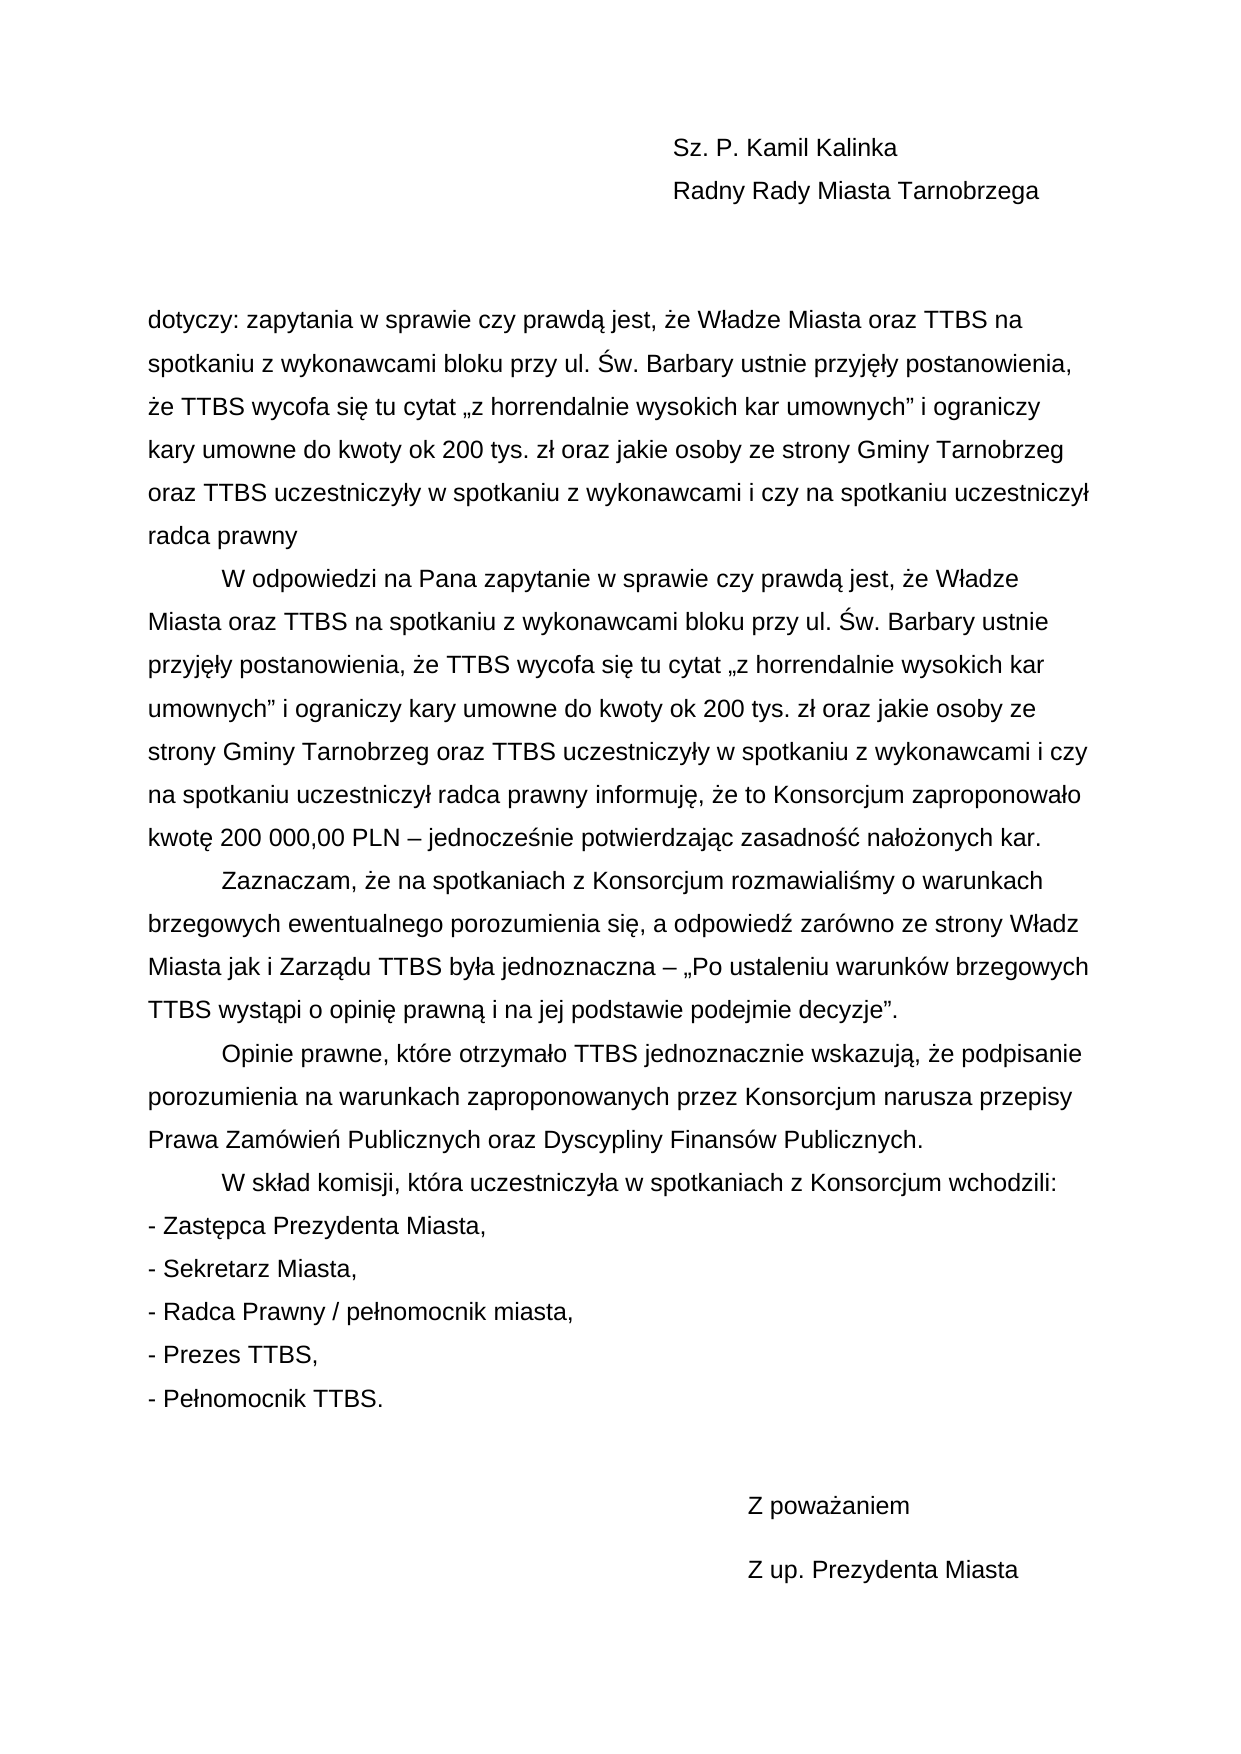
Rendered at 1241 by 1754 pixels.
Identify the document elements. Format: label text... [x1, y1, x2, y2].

text Radny Rady Miasta Tarnobrzega [673, 176, 1093, 205]
text - Radca Prawny / pełnomocnik miasta, [148, 1297, 1093, 1326]
text - Prezes TTBS, [148, 1340, 1093, 1369]
text Opinie prawne, które otrzymało TTBS jednoznacznie wskazują, że podpisanie porozumienia na warunkach zaproponowanych przez Konsorcjum narusza przepisy Prawa Zamówień Publicznych oraz Dyscypliny Finansów Publicznych. [148, 1038, 1093, 1153]
text Zaznaczam, że na spotkaniach z Konsorcjum rozmawialiśmy o warunkach brzegowych ewentualnego porozumienia się, a odpowiedź zarówno ze strony Władz Miasta jak i Zarządu TTBS była jednoznaczna – „Po ustaleniu warunków brzegowych TTBS wystąpi o opinię prawną i na jej podstawie podejmie decyzje”. [148, 866, 1093, 1024]
text W odpowiedzi na Pana zapytanie w sprawie czy prawdą jest, że Władze Miasta oraz TTBS na spotkaniu z wykonawcami bloku przy ul. Św. Barbary ustnie przyjęły postanowienia, że TTBS wycofa się tu cytat „z horrendalnie wysokich kar umownych” i ograniczy kary umowne do kwoty ok 200 tys. zł oraz jakie osoby ze strony Gminy Tarnobrzeg oraz TTBS uczestniczyły w spotkaniu z wykonawcami i czy na spotkaniu uczestniczył radca prawny informuję, że to Konsorcjum zaproponowało kwotę 200 000,00 PLN – jednocześnie potwierdzając zasadność nałożonych kar. [148, 564, 1093, 852]
text dotyczy: zapytania w sprawie czy prawdą jest, że Władze Miasta oraz TTBS na spotkaniu z wykonawcami bloku przy ul. Św. Barbary ustnie przyjęły postanowienia, że TTBS wycofa się tu cytat „z horrendalnie wysokich kar umownych” i ograniczy kary umowne do kwoty ok 200 tys. zł oraz jakie osoby ze strony Gminy Tarnobrzeg oraz TTBS uczestniczyły w spotkaniu z wykonawcami i czy na spotkaniu uczestniczył radca prawny [148, 305, 1093, 550]
text Z poważaniem [748, 1491, 1093, 1519]
text - Sekretarz Miasta, [148, 1254, 1093, 1283]
text - Zastępca Prezydenta Miasta, [148, 1211, 1093, 1240]
text W skład komisji, która uczestniczyła w spotkaniach z Konsorcjum wchodzili: [148, 1168, 1093, 1197]
text Z up. Prezydenta Miasta [748, 1554, 1093, 1583]
text Sz. P. Kamil Kalinka [673, 133, 1093, 162]
text - Pełnomocnik TTBS. [148, 1383, 1093, 1412]
